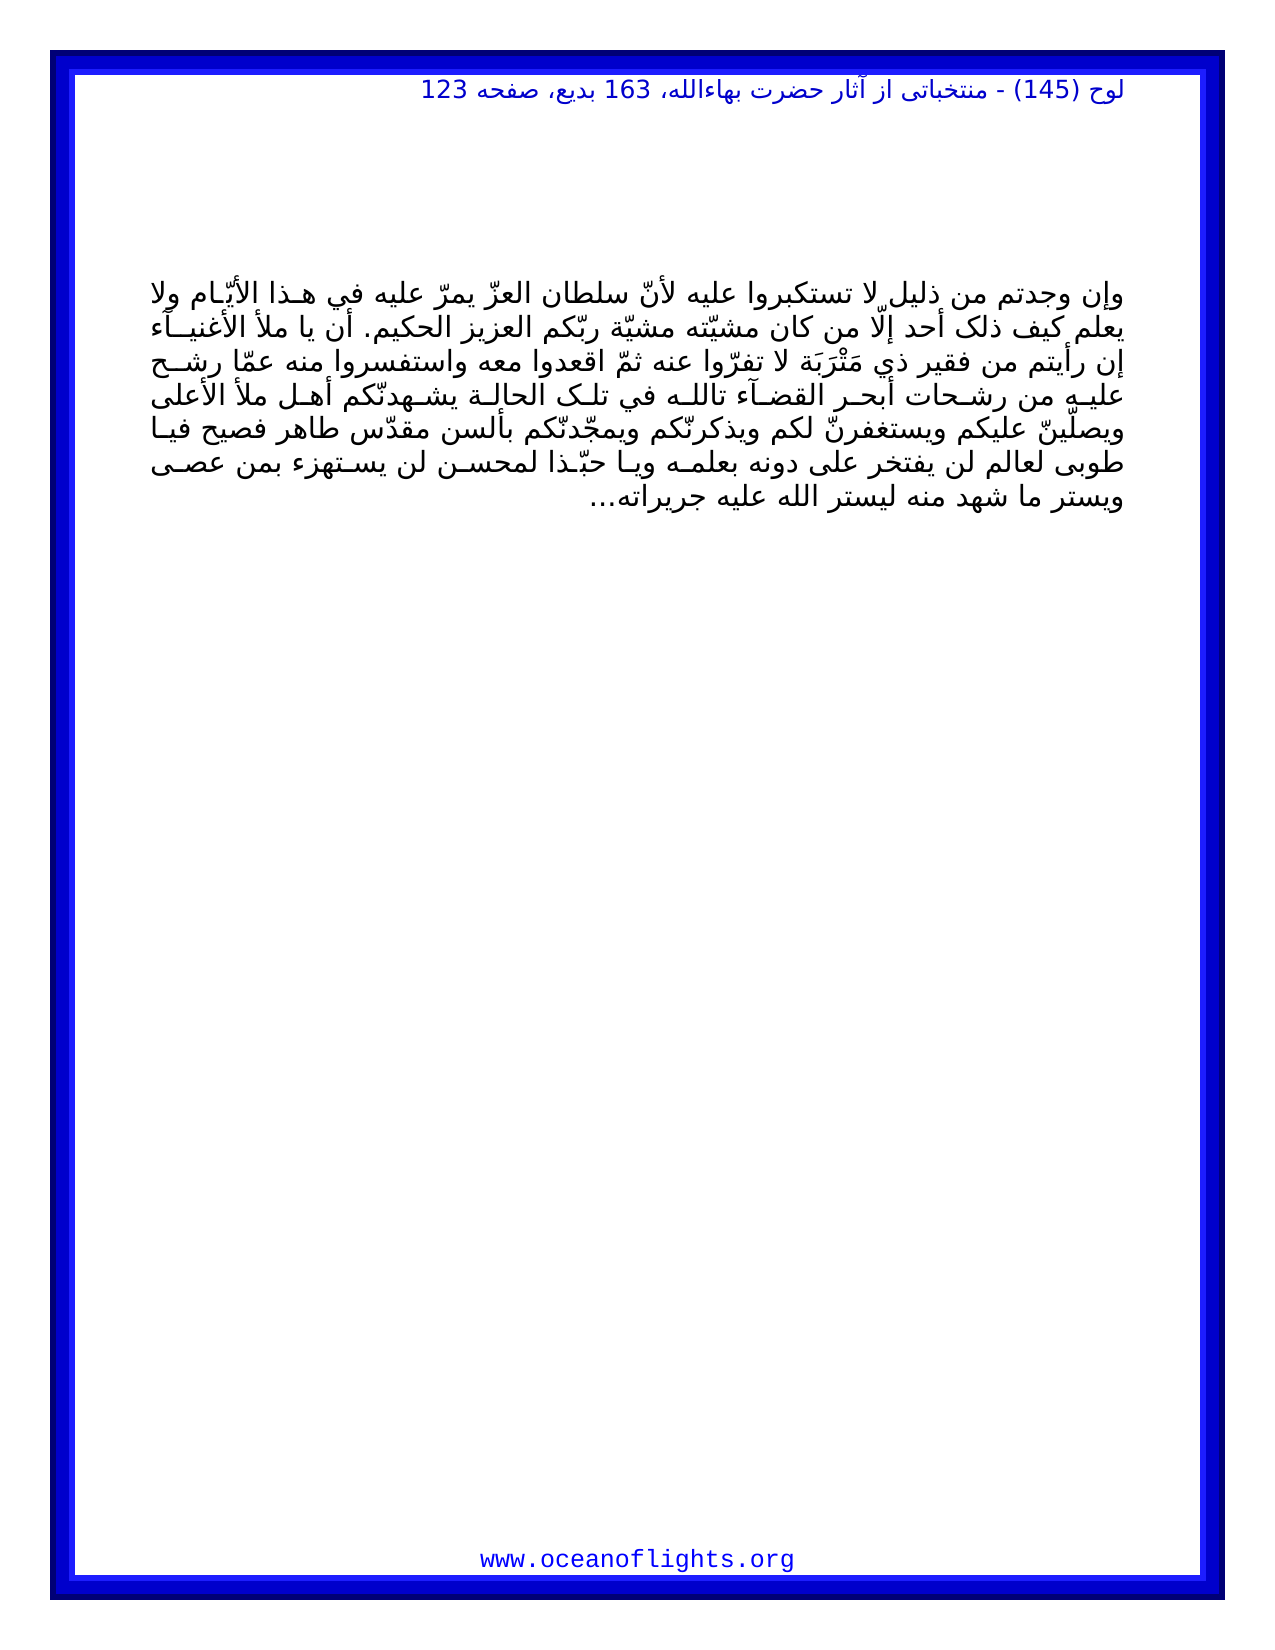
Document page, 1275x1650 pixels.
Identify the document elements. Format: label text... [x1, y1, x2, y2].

text وإن وجدتم من ذلیل لا تستکبروا علیه لأنّ سلطان العزّ یمرّ علیه في هذا الأیّام ولا یعلم کیف ذلک أحد إلّا من کان مشیّته مشیّة ربّکم العزیز الحکیم. أن یا ملأ الأغنیآء إن رأیتم من فقیر ذي مَتْرَبَة لا تفرّوا عنه ثمّ اقعدوا معه واستفسروا منه عمّا رشح علیه من رشحات أبحر القضآء تالله في تلک الحالة یشهدنّکم أهل ملأ الأعلی ویصلّینّ علیکم ویستغفرنّ لکم ویذکرنّکم ویمجّدنّکم بألسن مقدّس طاهر فصیح فیا طوبی لعالم لن یفتخر علی دونه بعلمه ویا حبّذا لمحسن لن یستهزء بمن عصی ویستر ما شهد منه لیستر الله علیه جریراته... [150, 276, 1125, 514]
